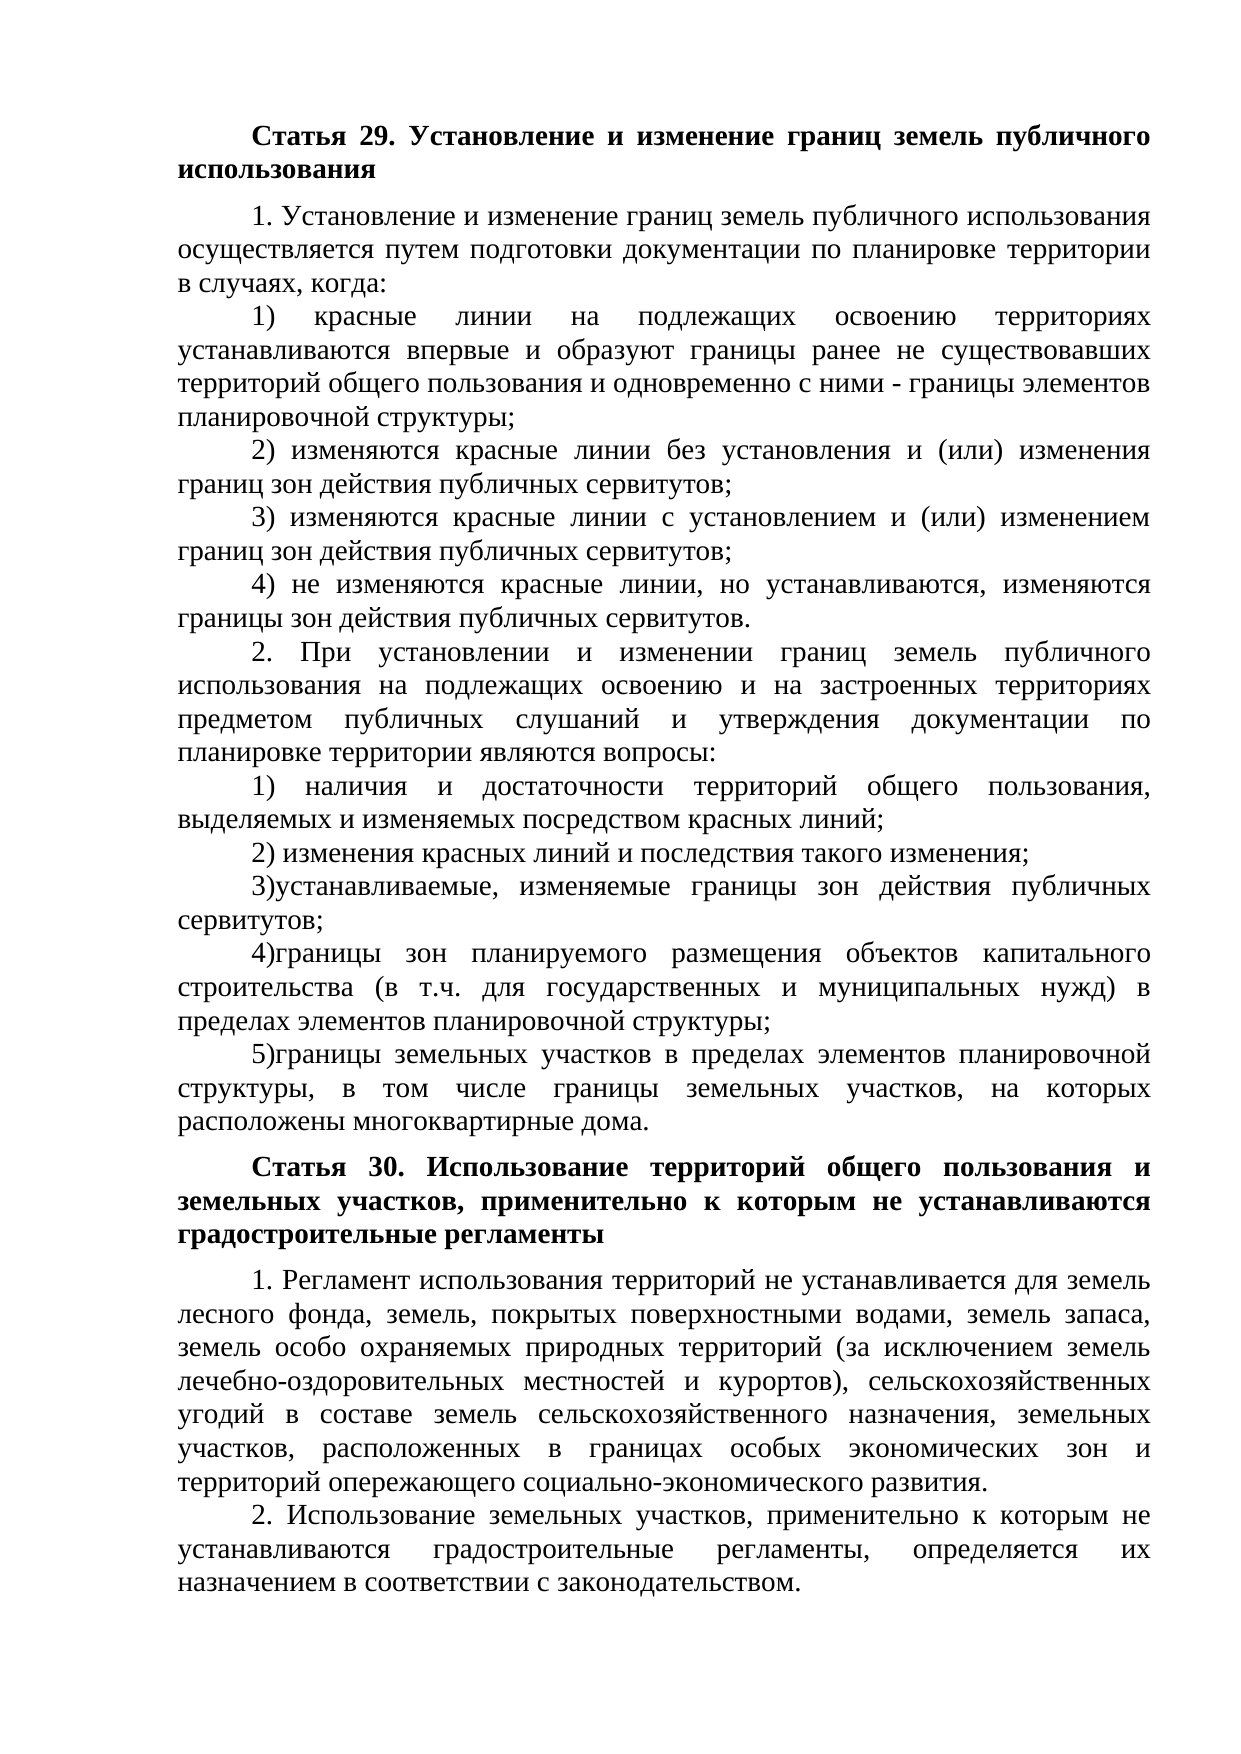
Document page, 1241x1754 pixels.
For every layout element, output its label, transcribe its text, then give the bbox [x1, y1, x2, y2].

text 1. Установление и изменение границ земель публичного использования осуществляется путем подготовки документации по планировке территории в случаях, когда: [177, 198, 1152, 298]
text 1) красные линии на подлежащих освоению территориях устанавливаются впервые и образуют границы ранее не существовавших территорий общего пользования и одновременно с ними - границы элементов планировочной структуры; [177, 298, 1152, 432]
text 2) изменяются красные линии без установления и (или) изменения границ зон действия публичных сервитутов; [177, 432, 1152, 499]
text 4) не изменяются красные линии, но устанавливаются, изменяются границы зон действия публичных сервитутов. [177, 567, 1152, 634]
text 5)границы земельных участков в пределах элементов планировочной структуры, в том числе границы земельных участков, на которых расположены многоквартирные дома. [177, 1036, 1152, 1137]
text 1. Регламент использования территорий не устанавливается для земель лесного фонда, земель, покрытых поверхностными водами, земель запаса, земель особо охраняемых природных территорий (за исключением земель лечебно-оздоровительных местностей и курортов), сельскохозяйственных угодий в составе земель сельскохозяйственного назначения, земельных участков, расположенных в границах особых экономических зон и территорий опережающего социально-экономического развития. [177, 1262, 1152, 1497]
text 2) изменения красных линий и последствия такого изменения; [177, 835, 1152, 868]
text 1) наличия и достаточности территорий общего пользования, выделяемых и изменяемых посредством красных линий; [177, 768, 1152, 835]
text 4)границы зон планируемого размещения объектов капитального строительства (в т.ч. для государственных и муниципальных нужд) в пределах элементов планировочной структуры; [177, 936, 1152, 1036]
text Статья 29. Установление и изменение границ земель публичного использования [177, 118, 1152, 185]
text Статья 30. Использование территорий общего пользования и земельных участков, применительно к которым не устанавливаются градостроительные регламенты [177, 1149, 1152, 1250]
text 2. Использование земельных участков, применительно к которым не устанавливаются градостроительные регламенты, определяется их назначением в соответствии с законодательством. [177, 1497, 1152, 1598]
text 3)устанавливаемые, изменяемые границы зон действия публичных сервитутов; [177, 868, 1152, 936]
text 3) изменяются красные линии с установлением и (или) изменением границ зон действия публичных сервитутов; [177, 499, 1152, 567]
text 2. При установлении и изменении границ земель публичного использования на подлежащих освоению и на застроенных территориях предметом публичных слушаний и утверждения документации по планировке территории являются вопросы: [177, 634, 1152, 768]
